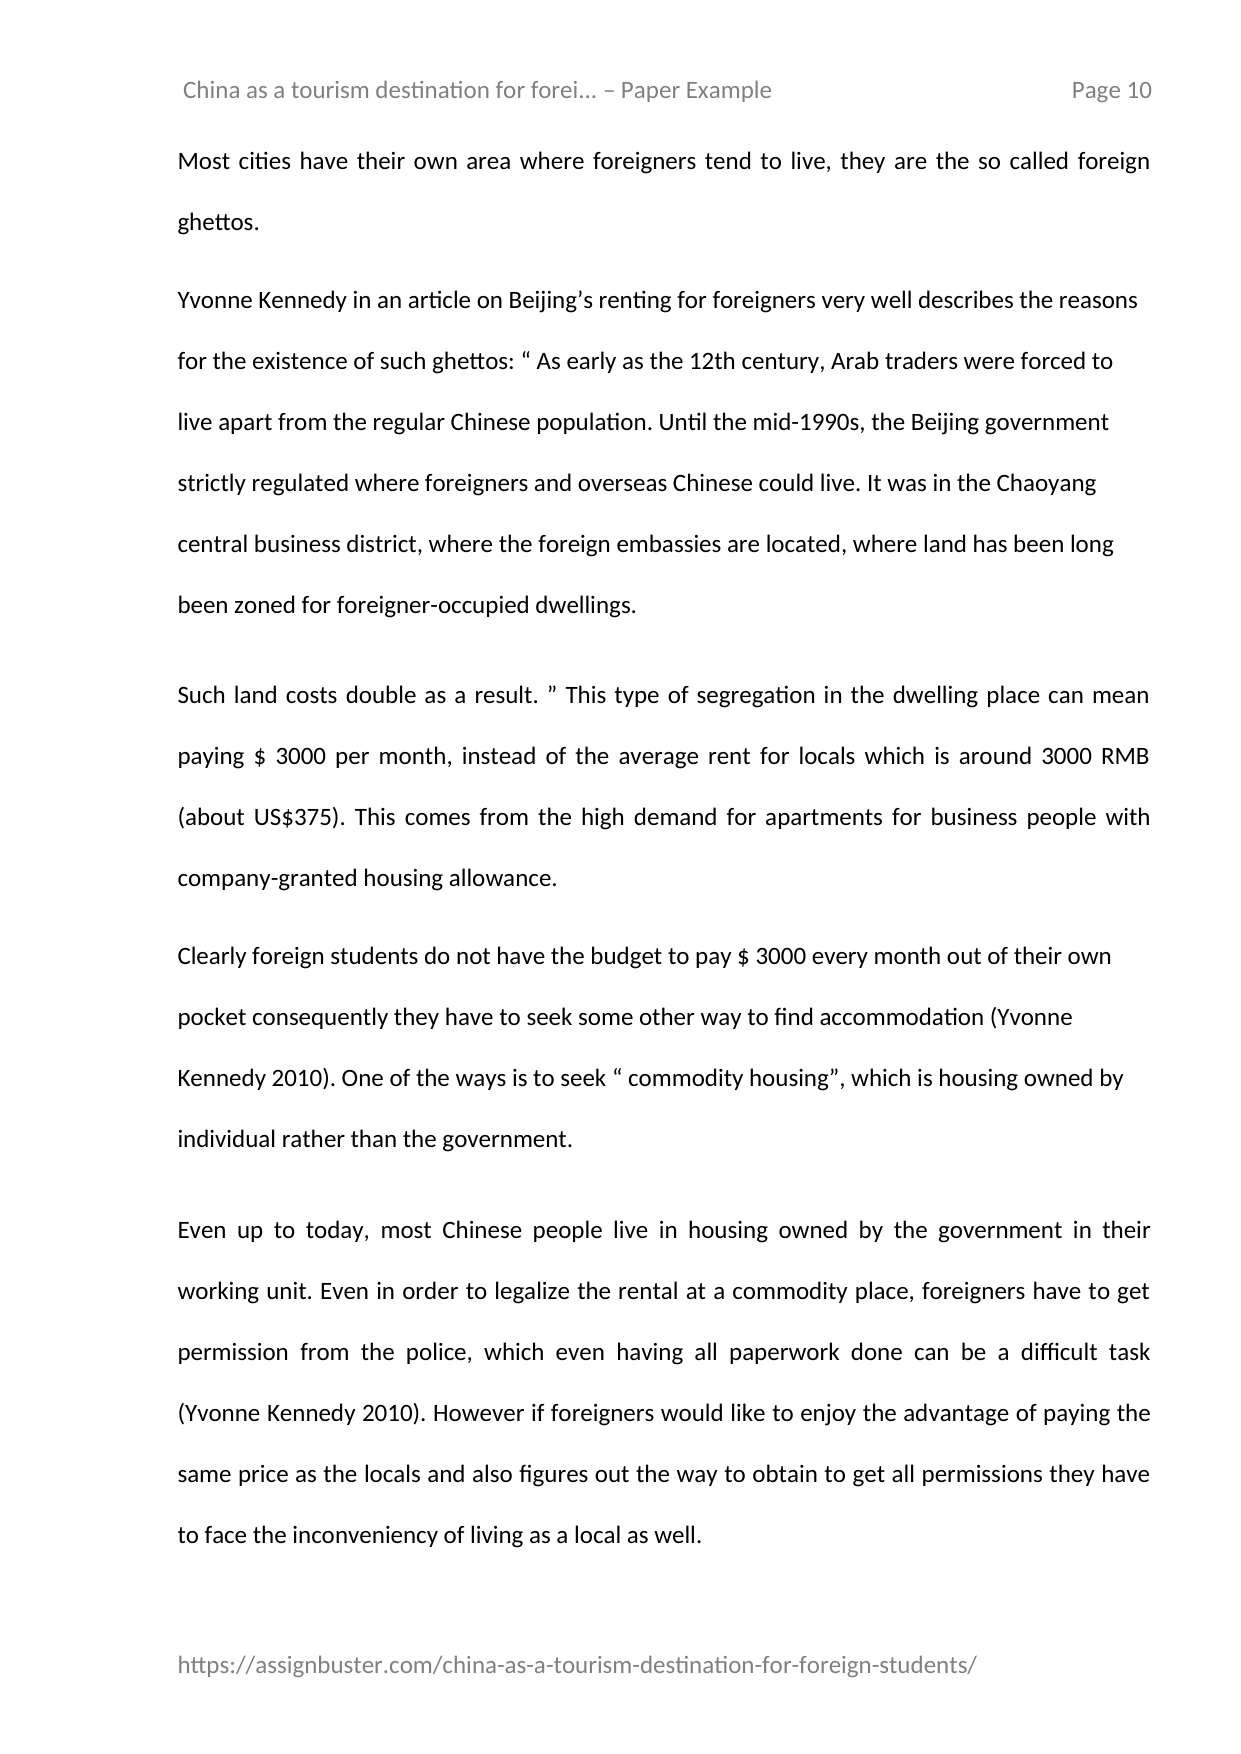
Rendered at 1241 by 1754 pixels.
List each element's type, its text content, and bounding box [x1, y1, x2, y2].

text Yvonne Kennedy in an article on Beijing’s renting for foreigners very well describes the reasons for the existence of such ghettos: “ As early as the 12th century, Arab traders were forced to live apart from the regular Chinese population. Until the mid-1990s, the Beijing government strictly regulated where foreigners and overseas Chinese could live. It was in the Chaoyang central business district, where the foreign embassies are located, where land has been long been zoned for foreigner-occupied dwellings. [177, 284, 1152, 619]
text Even up to today, most Chinese people live in housing owned by the government in their working unit. Even in order to legalize the rental at a commodity place, foreigners have to get permission from the police, which even having all paperwork done can be a difficult task (Yvonne Kennedy 2010). However if foreigners would like to enjoy the advantage of paying the same price as the locals and also figures out the way to obtain to get all permissions they have to face the inconveniency of living as a local as well. [177, 1214, 1152, 1550]
text Clearly foreign students do not have the budget to pay $ 3000 every month out of their own pocket consequently they have to seek some other way to find accommodation (Yvonne Kennedy 2010). One of the ways is to seek “ commodity housing”, which is housing owned by individual rather than the government. [177, 940, 1152, 1154]
text Such land costs double as a result. ” This type of segregation in the dwelling place can mean paying $ 3000 per month, instead of the average rent for locals which is around 3000 RMB (about US$375). This comes from the high demand for apartments for business people with company-granted housing allowance. [177, 679, 1152, 893]
text Most cities have their own area where foreigners tend to live, they are the so called foreign ghettos. [177, 145, 1152, 237]
